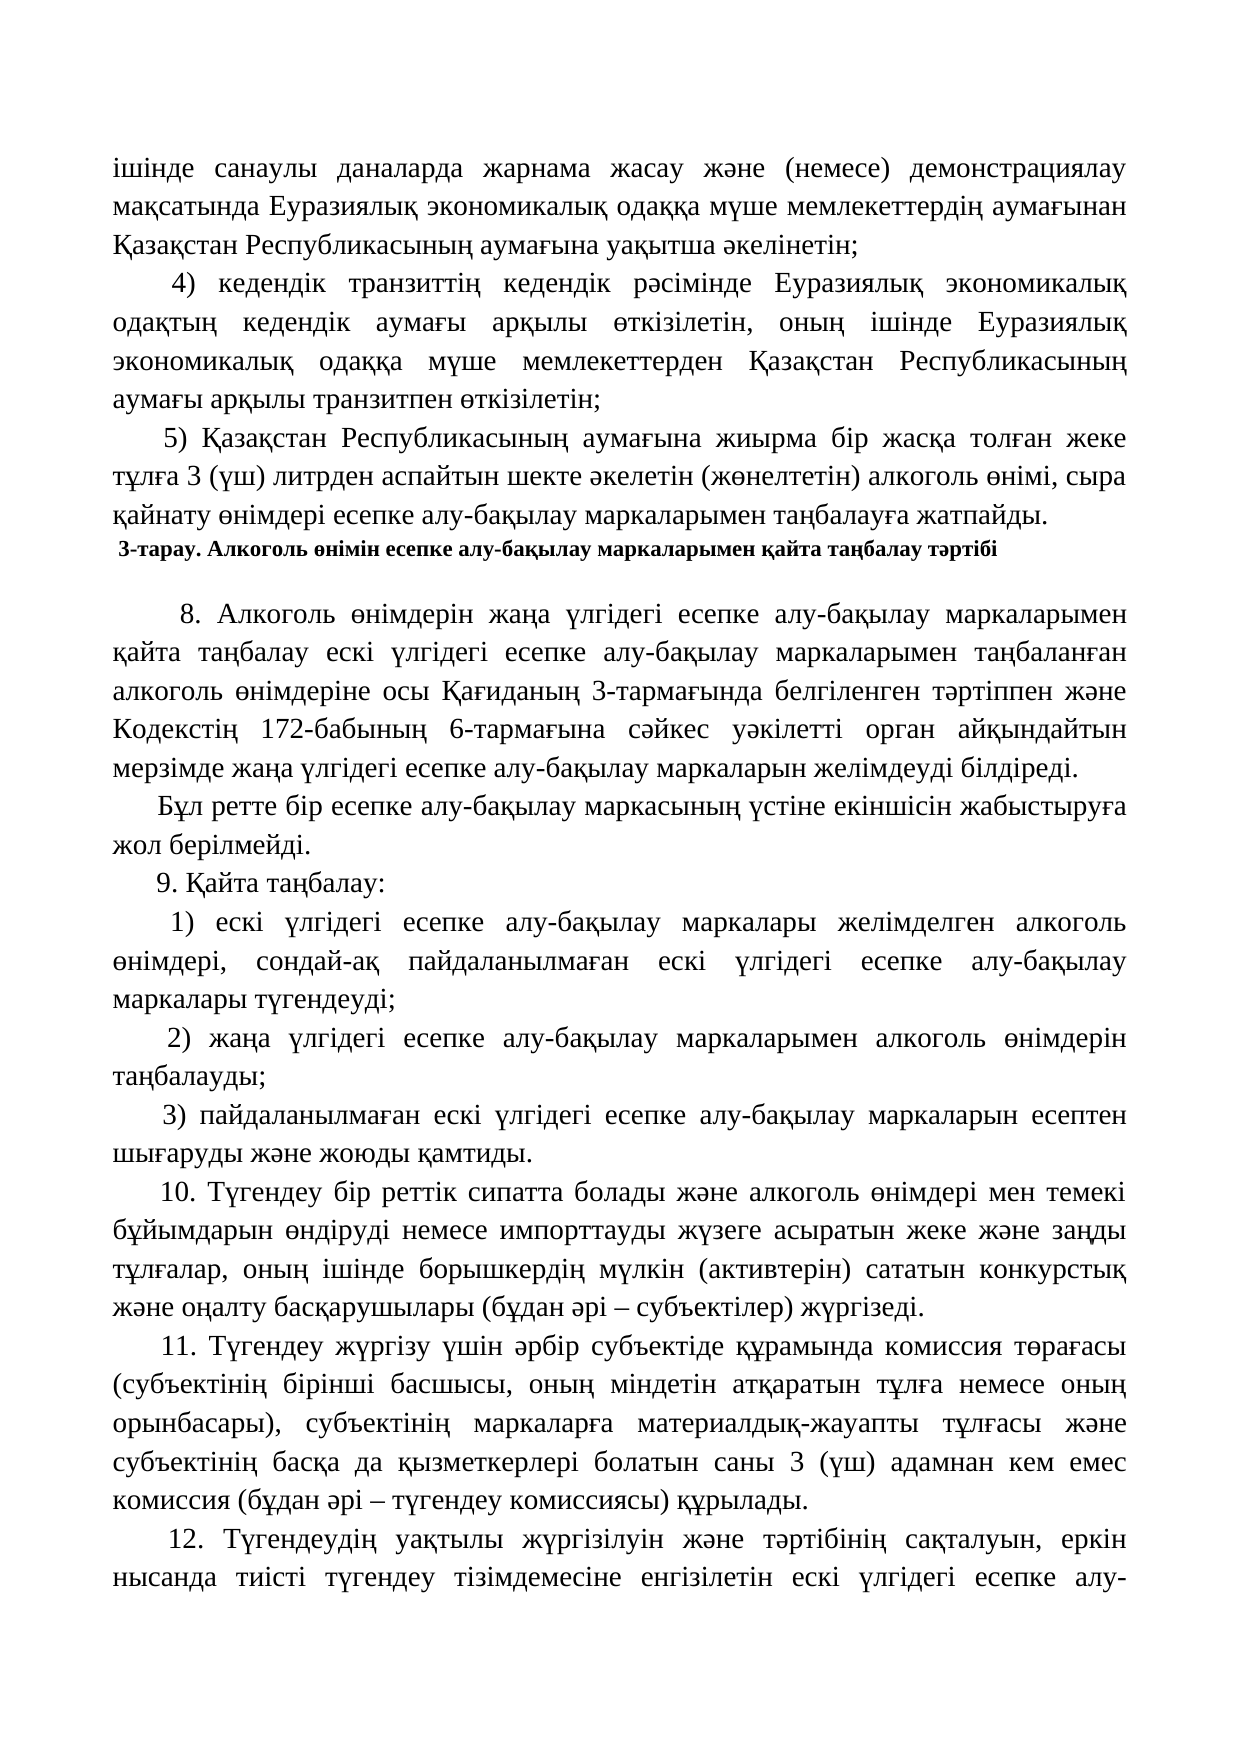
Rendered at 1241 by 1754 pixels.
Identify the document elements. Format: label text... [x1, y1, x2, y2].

text 9. Қайта таңбалау: [112, 866, 1128, 899]
text 2) жаңа үлгідегі есепке алу-бақылау маркаларымен алкоголь өнімдерін таңбалауды; [112, 1020, 1128, 1092]
text 5) Қазақстан Республикасының аумағына жиырма бір жасқа толған жеке тұлға 3 (үш) литрден аспайтын шекте әкелетін (жөнелтетін) алкоголь өнiмi, сыра қайнату өнімдері есепке алу-бақылау маркаларымен таңбалауға жатпайды. [112, 420, 1128, 530]
text 3) пайдаланылмаған ескі үлгідегі есепке алу-бақылау маркаларын есептен шығаруды және жоюды қамтиды. [112, 1097, 1128, 1169]
text Бұл ретте бір есепке алу-бақылау маркасының үстіне екіншісін жабыстыруға жол берілмейді. [112, 788, 1128, 861]
text 8. Алкоголь өнімдерін жаңа үлгідегі есепке алу-бақылау маркаларымен қайта таңбалау ескі үлгідегі есепке алу-бақылау маркаларымен таңбаланған алкоголь өнімдеріне осы Қағиданың 3-тармағында белгіленген тәртіппен және Кодекстің 172-бабының 6-тармағына сәйкес уәкілетті орган айқындайтын мерзімде жаңа үлгідегі есепке алу-бақылау маркаларын желімдеуді білдіреді. [112, 596, 1128, 783]
text 1) ескі үлгідегі есепке алу-бақылау маркалары желімделген алкоголь өнімдері, сондай-ақ пайдаланылмаған ескі үлгідегі есепке алу-бақылау маркалары түгендеуді; [112, 904, 1128, 1015]
text 4) кедендік транзиттің кедендік рәсімінде Еуразиялық экономикалық одақтың кедендік аумағы арқылы өткізілетін, оның ішінде Еуразиялық экономикалық одаққа мүше мемлекеттерден Қазақстан Республикасының аумағы арқылы транзитпен өткізілетін; [112, 266, 1128, 415]
text 10. Түгендеу бір реттік сипатта болады және алкоголь өнімдері мен темекі бұйымдарын өндіруді немесе импорттауды жүзеге асыратын жеке және заңды тұлғалар, оның ішінде борышкердің мүлкін (активтерін) сататын конкурстық және оңалту басқарушылары (бұдан әрі – субъектілер) жүргізеді. [112, 1174, 1128, 1323]
text 11. Түгендеу жүргізу үшін әрбір субъектіде құрамында комиссия төрағасы (субъектінің бірінші басшысы, оның міндетін атқаратын тұлға немесе оның орынбасары), субъектінің маркаларға материалдық-жауапты тұлғасы және субъектінің басқа да қызметкерлері болатын саны 3 (үш) адамнан кем емес комиссия (бұдан әрі – түгендеу комиссиясы) құрылады. [112, 1328, 1128, 1516]
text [112, 150, 1128, 261]
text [112, 1521, 1128, 1593]
text 3-тарау. Алкоголь өнімін есепке алу-бақылау маркаларымен қайта таңбалау тәртібі [112, 535, 1128, 562]
